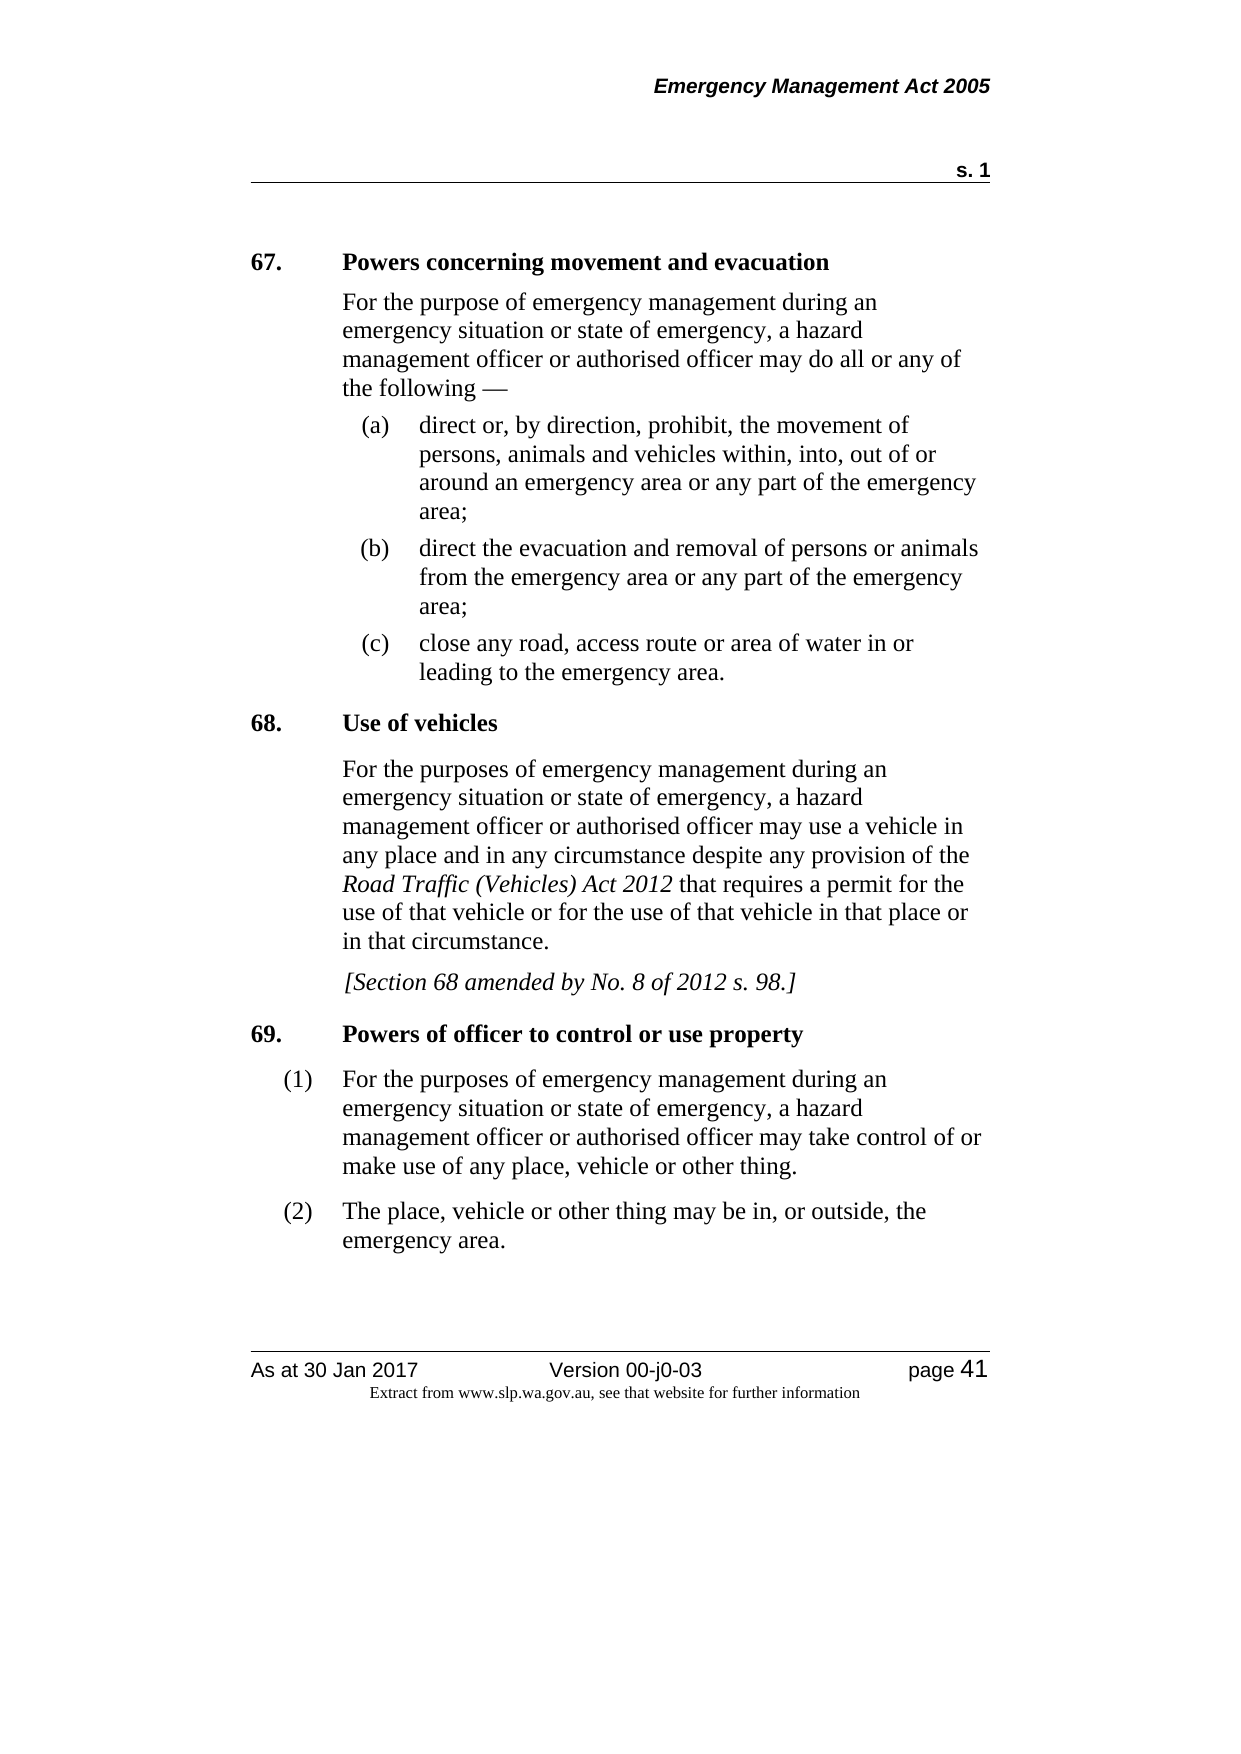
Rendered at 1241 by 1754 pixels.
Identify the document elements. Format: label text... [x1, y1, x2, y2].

text (a) direct or, by direction, prohibit, the movement of persons, animals and vehicles within, into, out of or around an emergency area or any part of the emergency area; [251, 410, 990, 525]
text [Section 68 amended by No. 8 of 2012 s. 98.] [251, 967, 990, 996]
subtitle 68. Use of vehicles [251, 708, 990, 737]
text (b) direct the evacuation and removal of persons or animals from the emergency area or any part of the emergency area; [251, 533, 990, 619]
subtitle 69. Powers of officer to control or use property [251, 1019, 990, 1048]
text (c) close any road, access route or area of water in or leading to the emergency area. [251, 628, 990, 685]
text For the purposes of emergency management during an emergency situation or state of emergency, a hazard management officer or authorised officer may use a vehicle in any place and in any circumstance despite any provision of the Road Traffic (Vehicles) Act 2012 that requires a permit for the use of that vehicle or for the use of that vehicle in that place or in that circumstance. [251, 754, 990, 955]
text (1) For the purposes of emergency management during an emergency situation or state of emergency, a hazard management officer or authorised officer may take control of or make use of any place, vehicle or other thing. [251, 1064, 990, 1179]
text (2) The place, vehicle or other thing may be in, or outside, the emergency area. [251, 1196, 990, 1254]
text For the purpose of emergency management during an emergency situation or state of emergency, a hazard management officer or authorised officer may do all or any of the following — [251, 287, 990, 402]
subtitle 67. Powers concerning movement and evacuation [251, 247, 990, 276]
